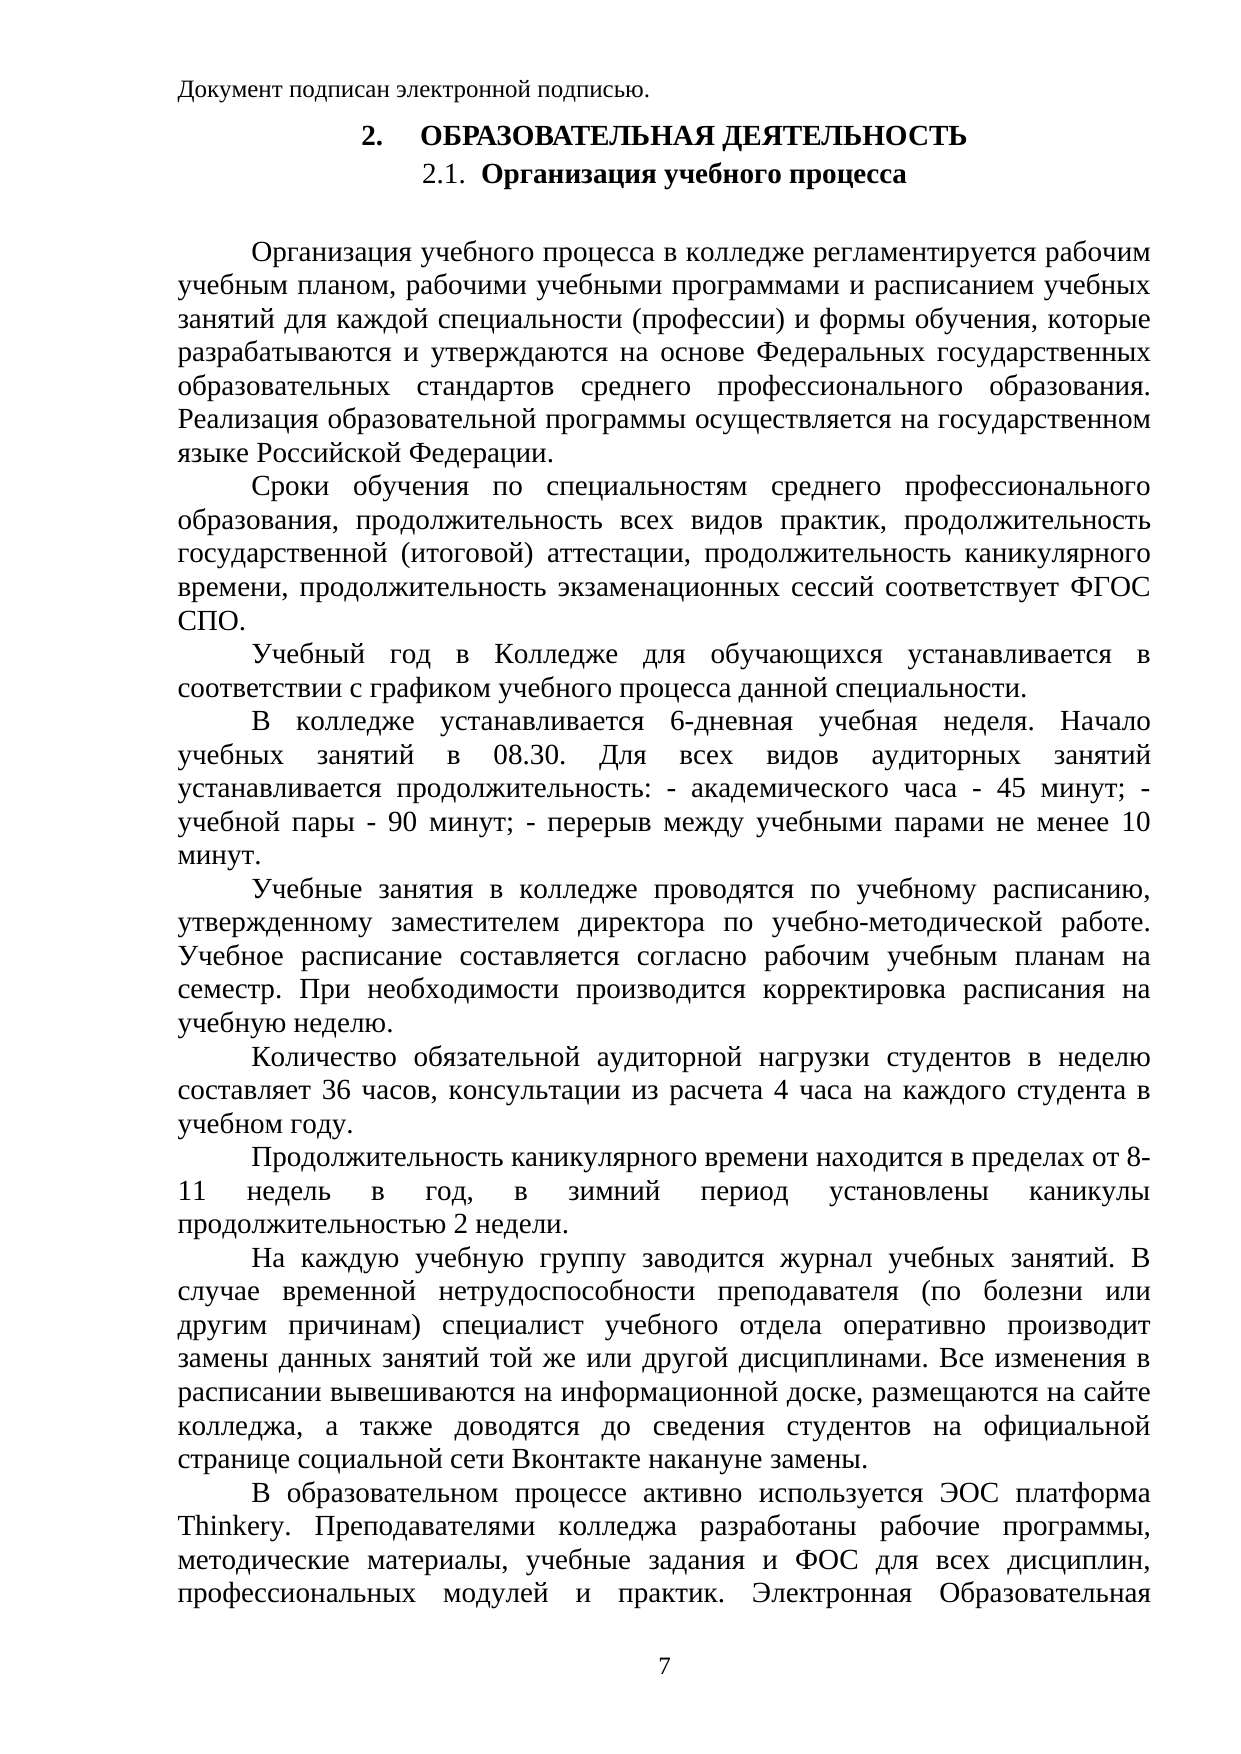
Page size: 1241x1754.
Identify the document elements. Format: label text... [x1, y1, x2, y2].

list Организация учебного процесса [177, 157, 1152, 190]
list В колледже устанавливается 6-дневная учебная неделя. Начало учебных занятий в 08.30. Для всех видов аудиторных занятий устанавливается продолжительность: - академического часа - 45 минут; - учебной пары - 90 минут; - перерыв между учебными парами не менее 10 минут. [177, 703, 1152, 871]
list ОБРАЗОВАТЕЛЬНАЯ ДЕЯТЕЛЬНОСТЬ [177, 118, 1152, 152]
text Количество обязательной аудиторной нагрузки студентов в неделю составляет 36 часов, консультации из расчета 4 часа на каждого студента в учебном году. [177, 1039, 1152, 1139]
list Учебный год в Колледже для обучающихся устанавливается в соответствии с графиком учебного процесса данной специальности. [177, 636, 1152, 703]
list Организация учебного процесса в колледже регламентируется рабочим учебным планом, рабочими учебными программами и расписанием учебных занятий для каждой специальности (профессии) и формы обучения, которые разрабатываются и утверждаются на основе Федеральных государственных образовательных стандартов среднего профессионального образования. Реализация образовательной программы осуществляется на государственном языке Российской Федерации. [177, 234, 1152, 468]
list Учебные занятия в колледже проводятся по учебному расписанию, утвержденному заместителем директора по учебно-методической работе. Учебное расписание составляется согласно рабочим учебным планам на семестр. При необходимости производится корректировка расписания на учебную неделю. [177, 871, 1152, 1039]
text Сроки обучения по специальностям среднего профессионального образования, продолжительность всех видов практик, продолжительность государственной (итоговой) аттестации, продолжительность каникулярного времени, продолжительность экзаменационных сессий соответствует ФГОС СПО. [177, 468, 1152, 636]
list На каждую учебную группу заводится журнал учебных занятий. В случае временной нетрудоспособности преподавателя (по болезни или другим причинам) специалист учебного отдела оперативно производит замены данных занятий той же или другой дисциплинами. Все изменения в расписании вывешиваются на информационной доске, размещаются на сайте колледжа, а также доводятся до сведения студентов на официальной странице социальной сети Вконтакте накануне замены. [177, 1240, 1152, 1475]
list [177, 1475, 1152, 1609]
text Продолжительность каникулярного времени находится в пределах от 8-11 недель в год, в зимний период установлены каникулы продолжительностью 2 недели. [177, 1139, 1152, 1240]
